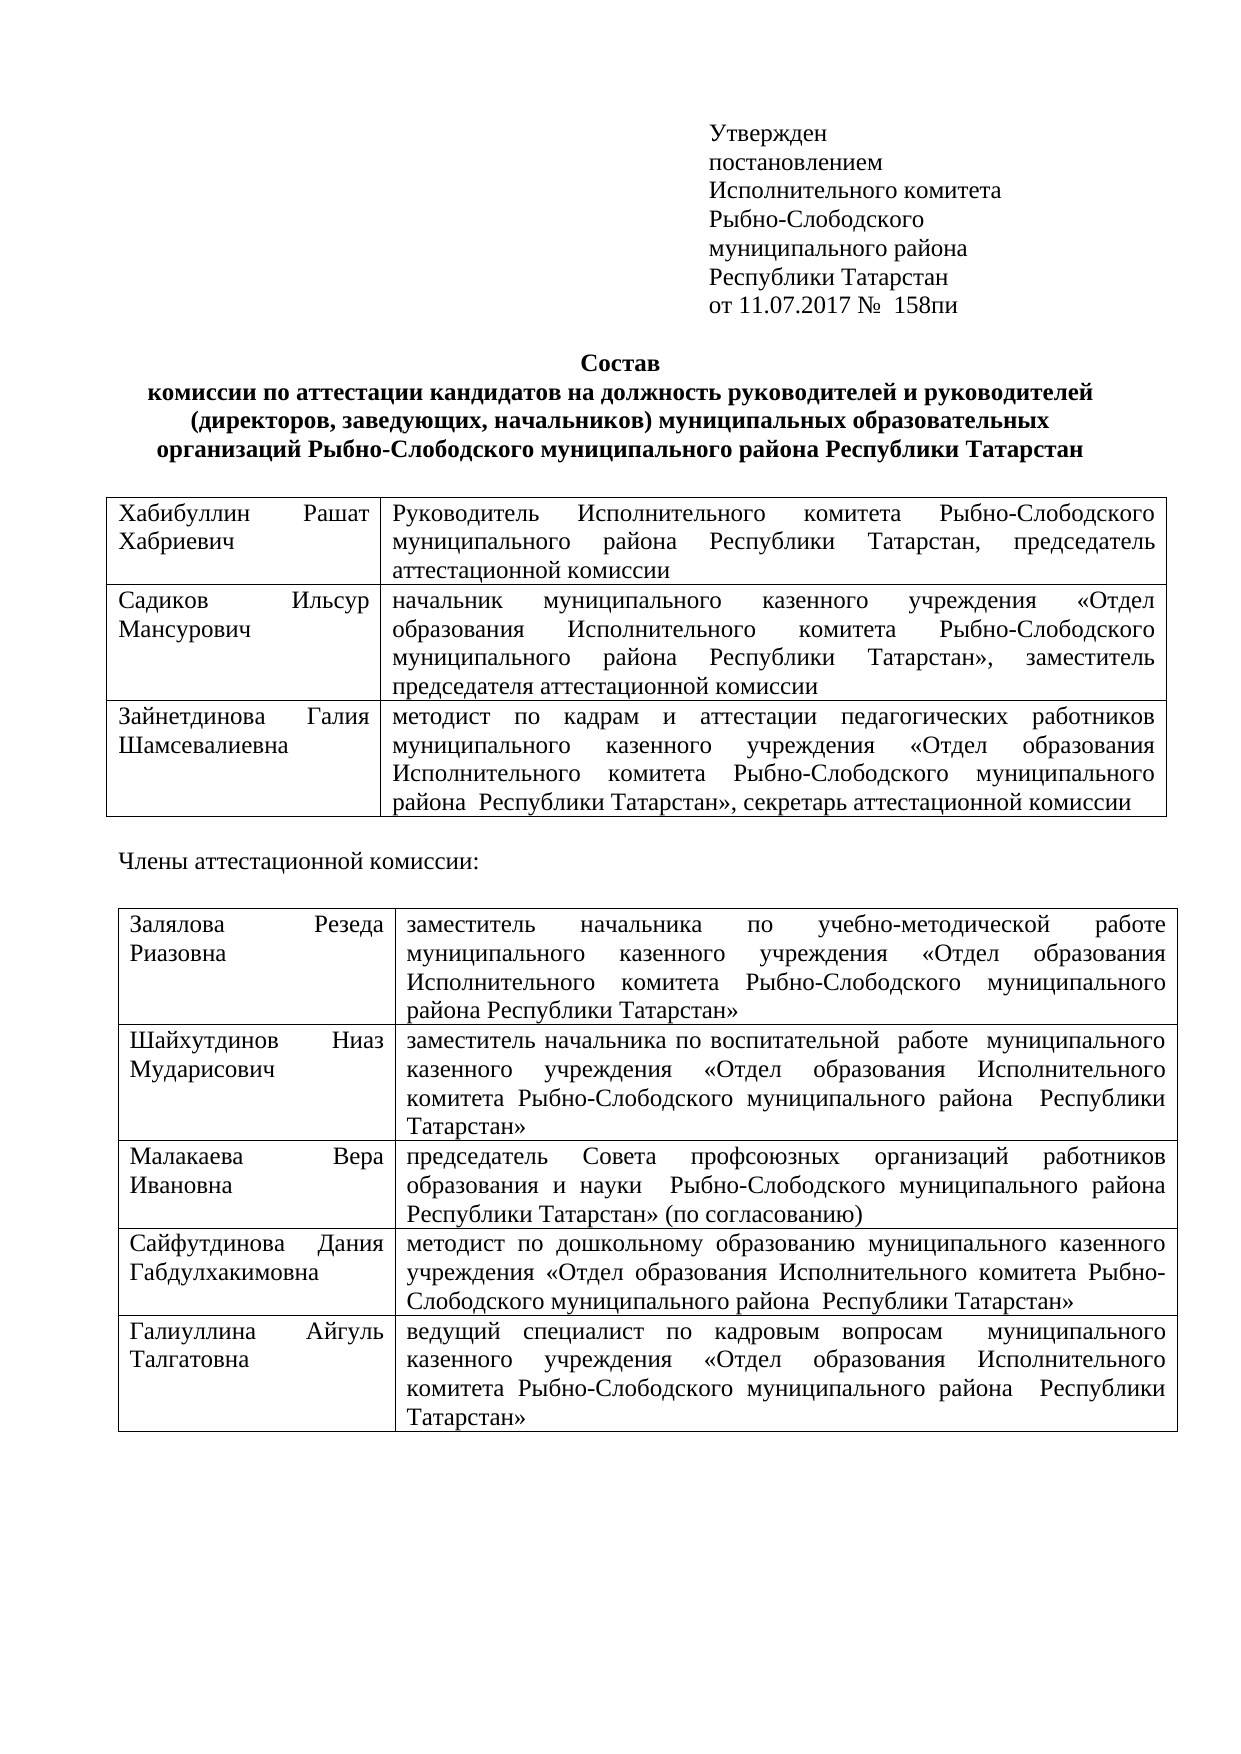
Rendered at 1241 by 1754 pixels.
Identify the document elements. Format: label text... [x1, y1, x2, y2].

text от 11.07.2017 № 158пи [118, 291, 1122, 319]
table_header Руководитель Исполнительного комитета Рыбно-Слободского муниципального района Республики Татарстан, председатель аттестационной комиссии [381, 498, 1166, 584]
table_cell начальник муниципального казенного учреждения «Отдел образования Исполнительного комитета Рыбно-Слободского муниципального района Республики Татарстан», заместитель председателя аттестационной комиссии [381, 585, 1166, 700]
table_cell Садиков Ильсур Мансурович [107, 585, 380, 700]
table_cell методист по дошкольному образованию муниципального казенного учреждения «Отдел образования Исполнительного комитета Рыбно-Слободского муниципального района Республики Татарстан» [396, 1229, 1177, 1315]
text Республики Татарстан [118, 262, 1122, 291]
text постановлением [118, 147, 1122, 176]
table_header заместитель начальника по учебно-методической работе муниципального казенного учреждения «Отдел образования Исполнительного комитета Рыбно-Слободского муниципального района Республики Татарстан» [396, 909, 1177, 1024]
table_cell Галиуллина Айгуль Талгатовна [119, 1316, 395, 1431]
table_cell Шайхутдинов Ниаз Мударисович [119, 1025, 395, 1140]
table_header Хабибуллин Рашат Хабриевич [107, 498, 380, 584]
table_cell методист по кадрам и аттестации педагогических работников муниципального казенного учреждения «Отдел образования Исполнительного комитета Рыбно-Слободского муниципального района Республики Татарстан», секретарь аттестационной комиссии [381, 701, 1166, 816]
table_cell заместитель начальника по воспитательной работе муниципального казенного учреждения «Отдел образования Исполнительного комитета Рыбно-Слободского муниципального района Республики Татарстан» [396, 1025, 1177, 1140]
table_cell ведущий специалист по кадровым вопросам муниципального казенного учреждения «Отдел образования Исполнительного комитета Рыбно-Слободского муниципального района Республики Татарстан» [396, 1316, 1177, 1431]
table_cell Сайфутдинова Дания Габдулхакимовна [119, 1229, 395, 1315]
text муниципального района [118, 233, 1122, 262]
table_cell Зайнетдинова Галия Шамсевалиевна [107, 701, 380, 816]
text Члены аттестационной комиссии: [118, 846, 1240, 874]
text Исполнительного комитета [118, 176, 1122, 204]
text Утвержден [118, 118, 1122, 147]
table_header Залялова Резеда Риазовна [119, 909, 395, 1024]
text Рыбно-Слободского [118, 204, 1122, 233]
text комиссии по аттестации кандидатов на должность руководителей и руководителей (директоров, заведующих, начальников) муниципальных образовательных организаций Рыбно-Слободского муниципального района Республики Татарстан [118, 377, 1122, 463]
text Состав [118, 348, 1122, 377]
table_cell Малакаева Вера Ивановна [119, 1141, 395, 1227]
table_cell председатель Совета профсоюзных организаций работников образования и науки Рыбно-Слободского муниципального района Республики Татарстан» (по согласованию) [396, 1141, 1177, 1227]
